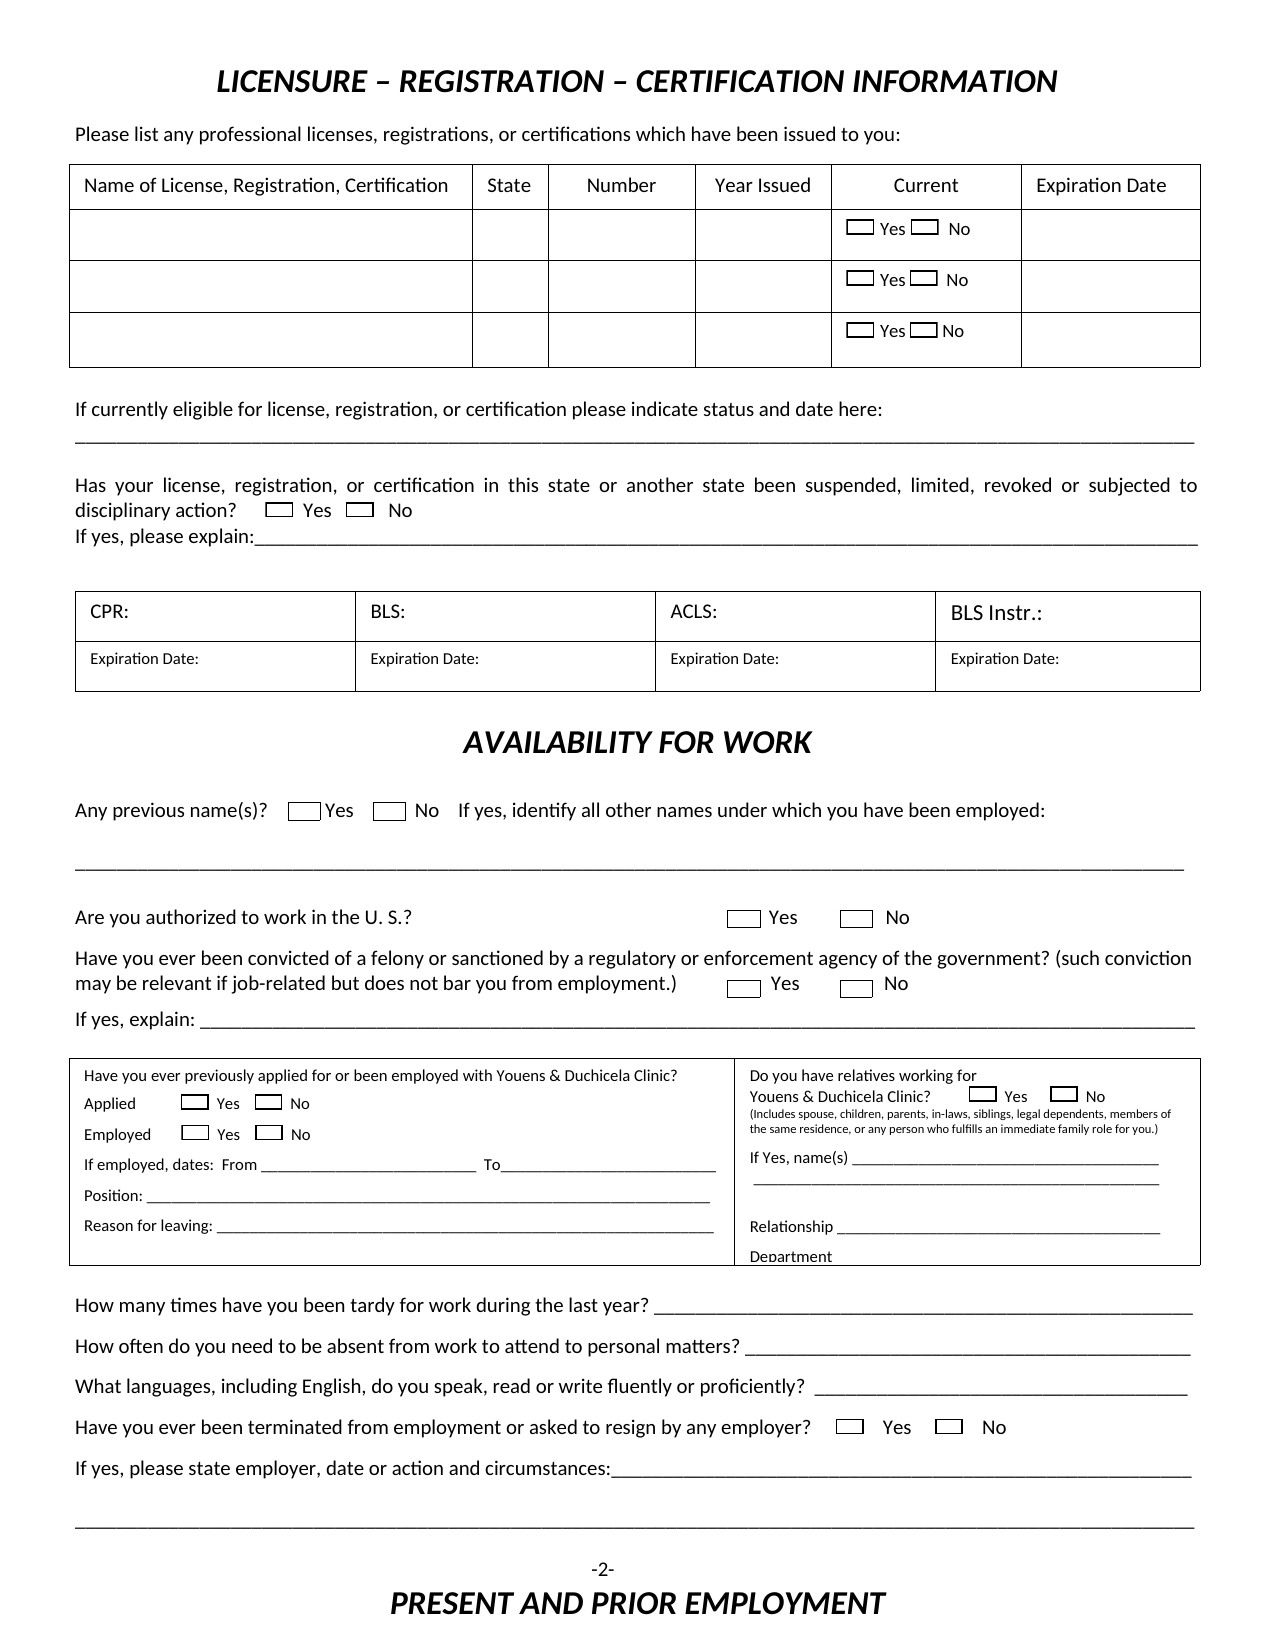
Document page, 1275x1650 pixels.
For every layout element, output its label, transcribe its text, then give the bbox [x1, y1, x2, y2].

text What languages, including English, do you speak, read or write fluently or proficiently? ____________________________________ [75, 1373, 1200, 1399]
text If yes, please explain:___________________________________________________________________________________________ [75, 523, 1200, 548]
text AVAILABILITY FOR WORK [75, 721, 1200, 762]
text Have you ever been terminated from employment or asked to resign by any employer? Yes No [75, 1414, 1200, 1440]
text Have you ever been convicted of a felony or sanctioned by a regulatory or enforcement agency of the government? (such conviction may be relevant if job-related but does not bar you from employment.) Yes No [75, 945, 1200, 996]
text If yes, explain: ________________________________________________________________________________________________ [75, 1006, 1200, 1032]
text ___________________________________________________________________________________________________________ [75, 848, 1200, 874]
text ____________________________________________________________________________________________________________ [75, 421, 1200, 447]
text Has your license, registration, or certification in this state or another state been suspended, limited, revoked or subjected to disciplinary action? Yes No [75, 472, 1200, 523]
text ____________________________________________________________________________________________________________ [75, 1506, 1200, 1531]
text If yes, please state employer, date or action and circumstances:________________________________________________________ [75, 1455, 1200, 1480]
text If currently eligible for license, registration, or certification please indicate status and date here: [75, 396, 1200, 421]
text How often do you need to be absent from work to attend to personal matters? ___________________________________________ [75, 1333, 1200, 1358]
text LICENSURE – REGISTRATION – CERTIFICATION INFORMATION [75, 60, 1200, 101]
text Please list any professional licenses, registrations, or certifications which have been issued to you: [75, 121, 1200, 146]
text -2- [75, 1557, 1200, 1582]
text Any previous name(s)? Yes No If yes, identify all other names under which you have been employed: [75, 798, 1200, 823]
text How many times have you been tardy for work during the last year? ____________________________________________________ [75, 1292, 1200, 1317]
text Are you authorized to work in the U. S.? Yes No [75, 904, 1200, 930]
text PRESENT AND PRIOR EMPLOYMENT [75, 1582, 1200, 1623]
